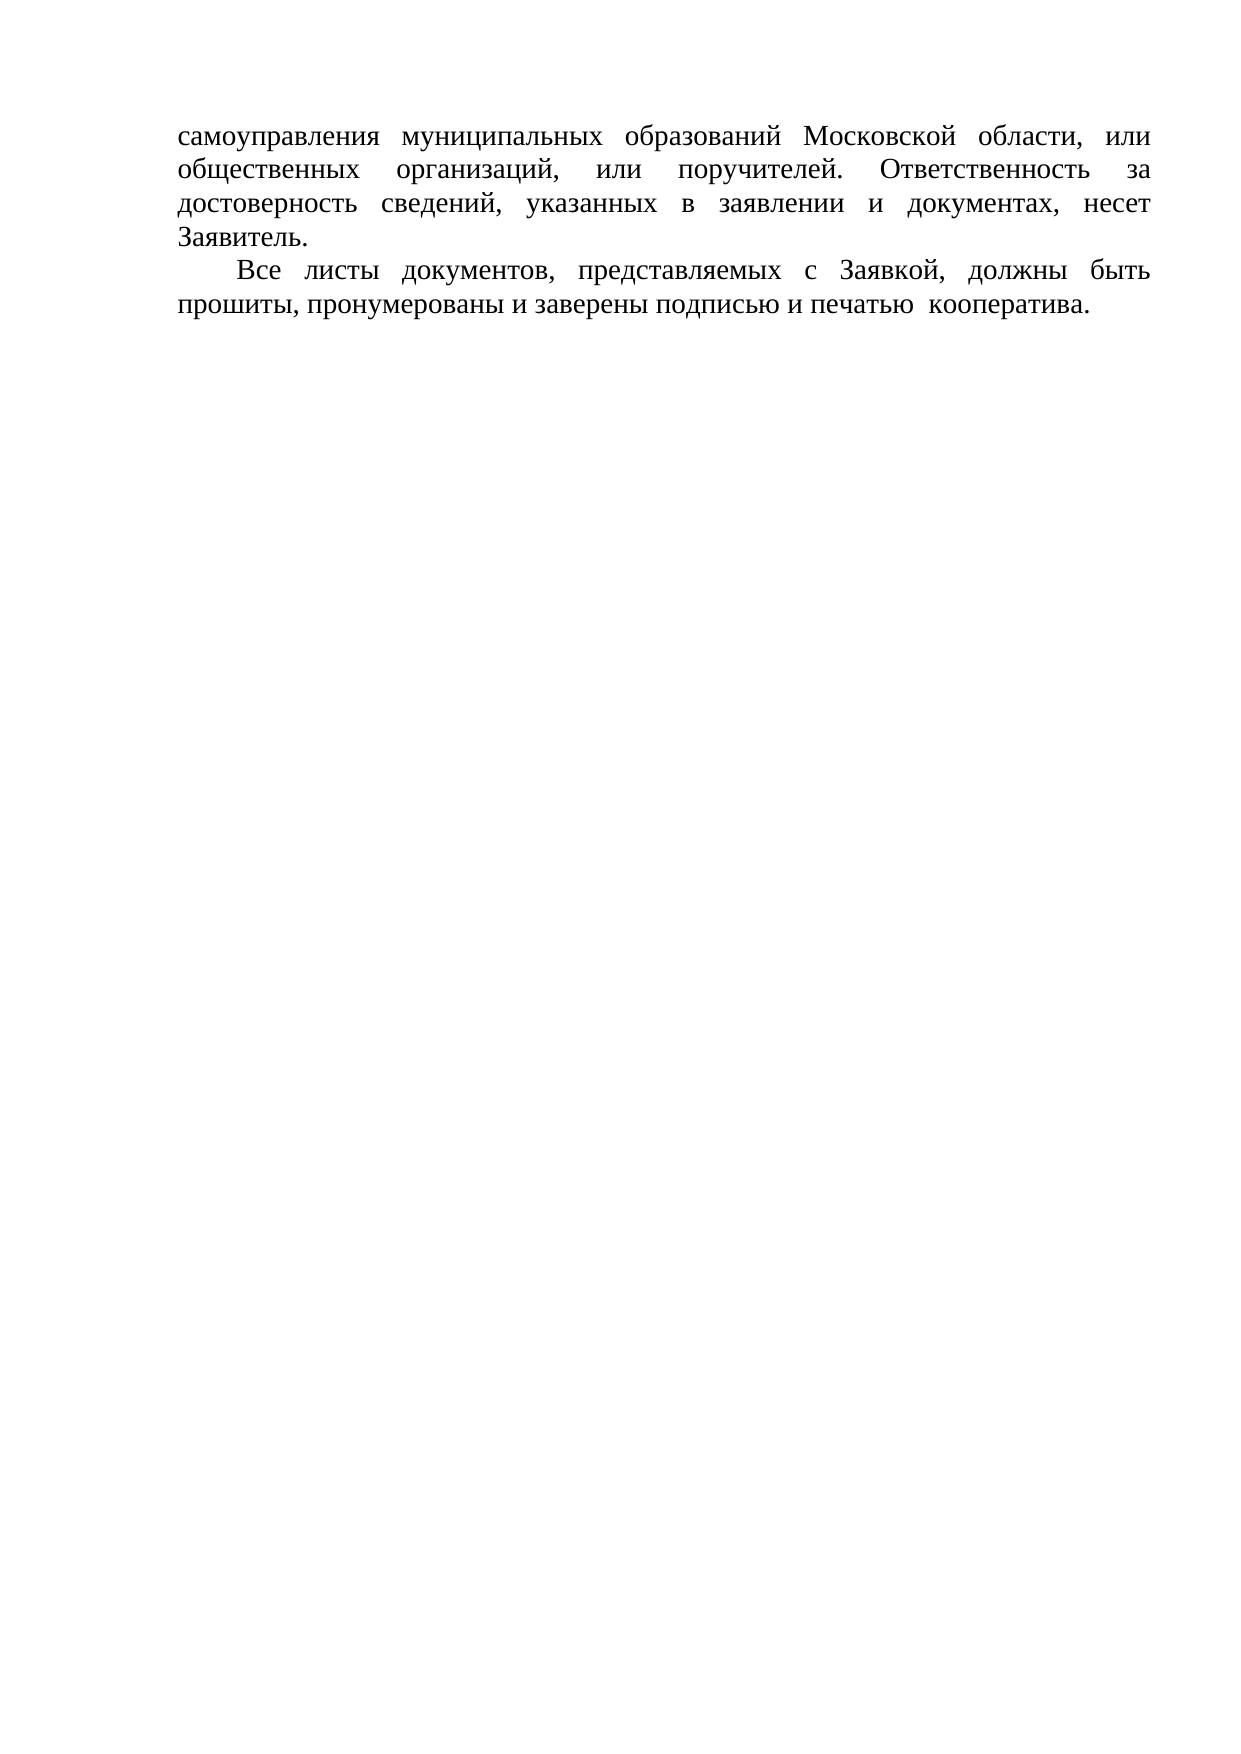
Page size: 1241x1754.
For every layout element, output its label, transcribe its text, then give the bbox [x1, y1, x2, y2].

text Все листы документов, представляемых с Заявкой, должны быть прошиты, пронумерованы и заверены подписью и печатью кооператива. [177, 252, 1152, 319]
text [177, 118, 1152, 252]
